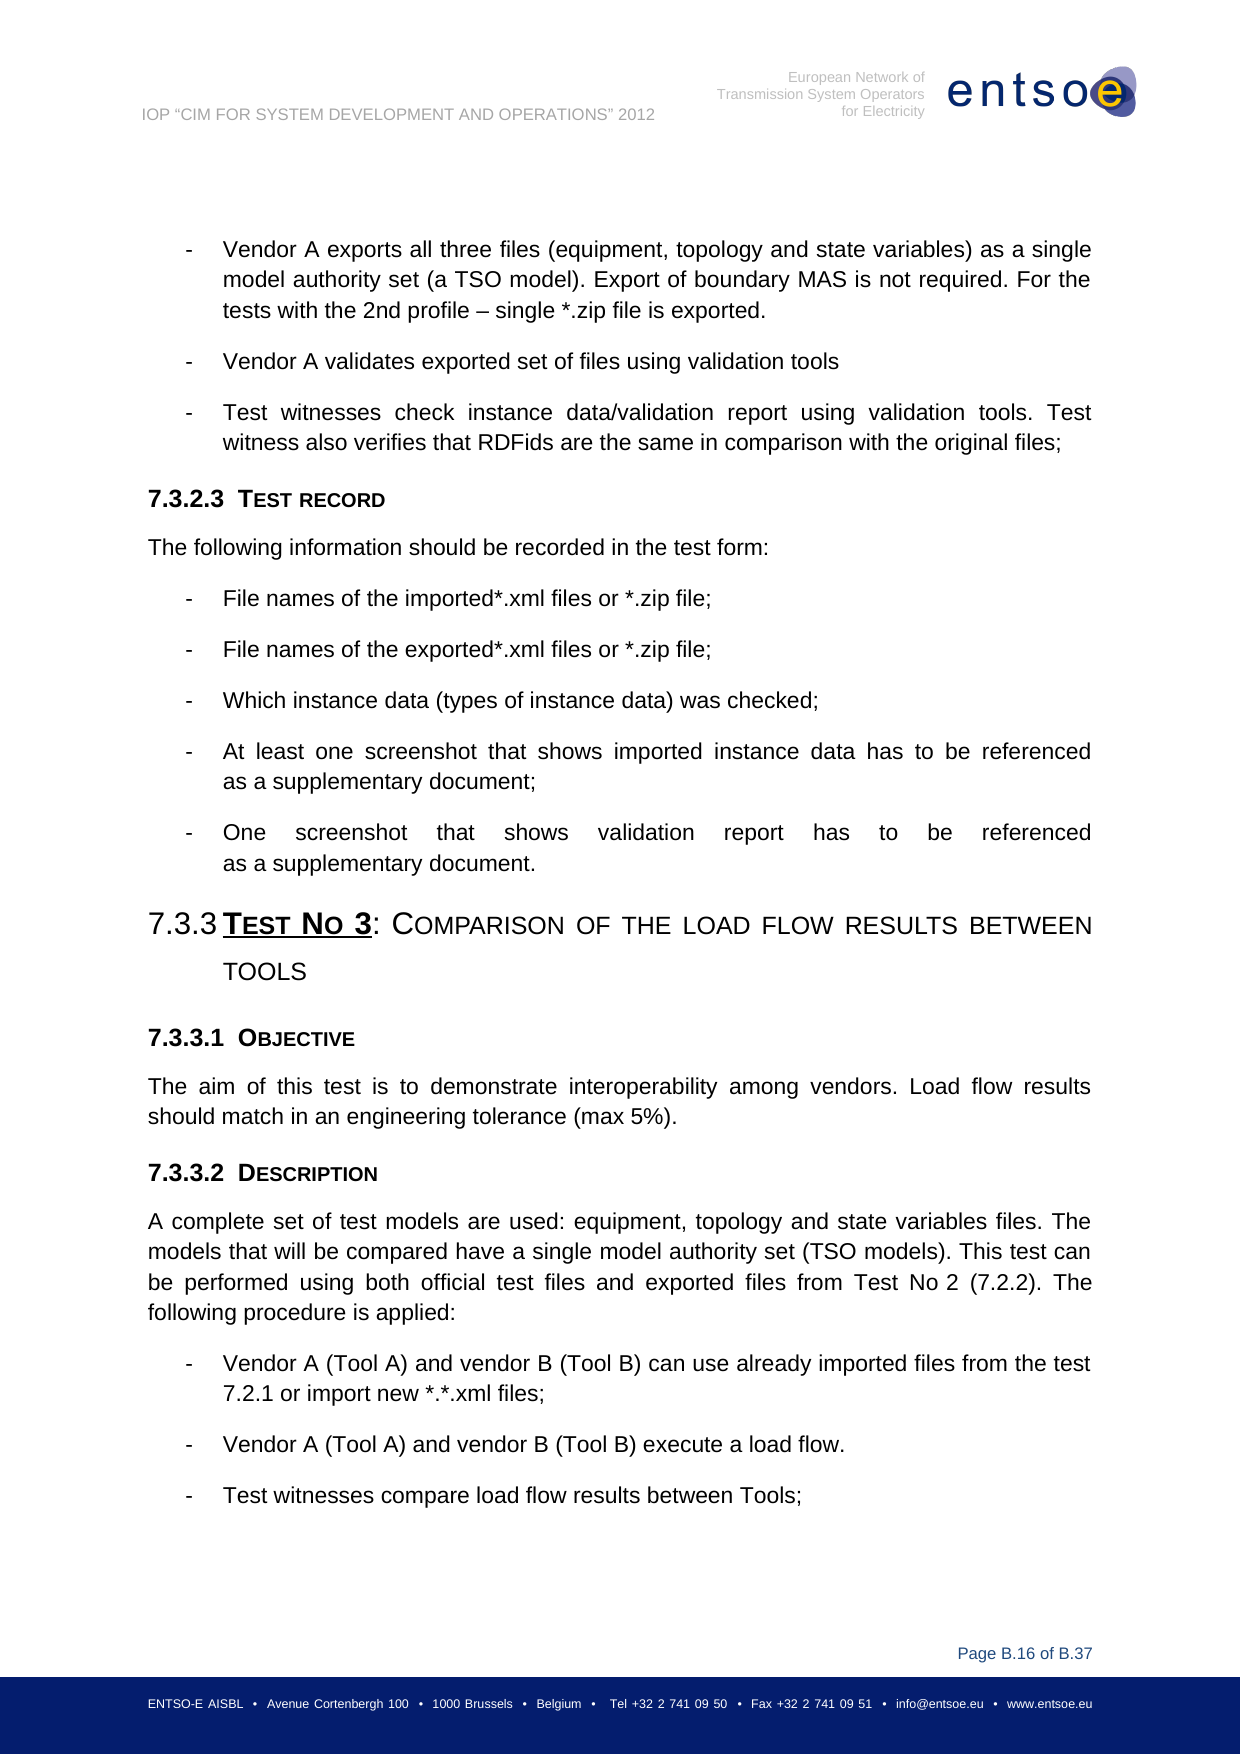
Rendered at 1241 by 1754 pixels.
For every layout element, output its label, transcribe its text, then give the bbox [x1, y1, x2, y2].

text The aim of this test is to demonstrate interoperability among vendors. Load flow results should match in an engineering tolerance (max 5%). [148, 1073, 1092, 1129]
text A complete set of test models are used: equipment, topology and state variables files. The models that will be compared have a single model authority set ( models). This test can be performed using both official test files and exported files from Test No 2 (7.2.2). The following procedure is applied: [148, 1208, 1092, 1325]
list Test witnesses compare load flow results between Tools; [185, 1482, 1092, 1508]
list At least one screenshot that shows imported instance data has to be referenced as a supplementary document; [185, 738, 1092, 795]
list One screenshot that shows validation report has to be referenced as a supplementary document. [185, 819, 1092, 876]
list Test witnesses check instance data/validation report using validation tools. Test witness also verifies that RDFids are the same in comparison with the original files; [185, 399, 1092, 455]
subtitle Description [148, 1158, 1092, 1187]
text The following information should be recorded in the test form: [148, 534, 1092, 560]
picture [945, 65, 1141, 120]
list Vendor A validates exported set of files using validation tools [185, 348, 1092, 374]
subtitle Objective [148, 1023, 1092, 1052]
list File names of the exported*.xml files or *.zip file; [185, 636, 1092, 662]
list File names of the imported*.xml files or *.zip file; [185, 585, 1092, 611]
subtitle Test No 3: Comparison of the load results between tools [148, 905, 1092, 987]
subtitle Test record [148, 484, 1092, 513]
list Vendor A (Tool A) and vendor B (Tool B) execute a load flow. [185, 1431, 1092, 1457]
list Vendor A (Tool A) and vendor B (Tool B) can use already imported files from the test 7.2.1 or import new *.*.xml files; [185, 1350, 1092, 1406]
list Which instance data (types of instance data) was checked; [185, 687, 1092, 713]
list Vendor A exports all three files (equipment, topology and state variables) as a single model authority set (a model). Export of boundary is not required. For the tests with the 2nd profile – single *.zip file is exported. [185, 236, 1092, 323]
